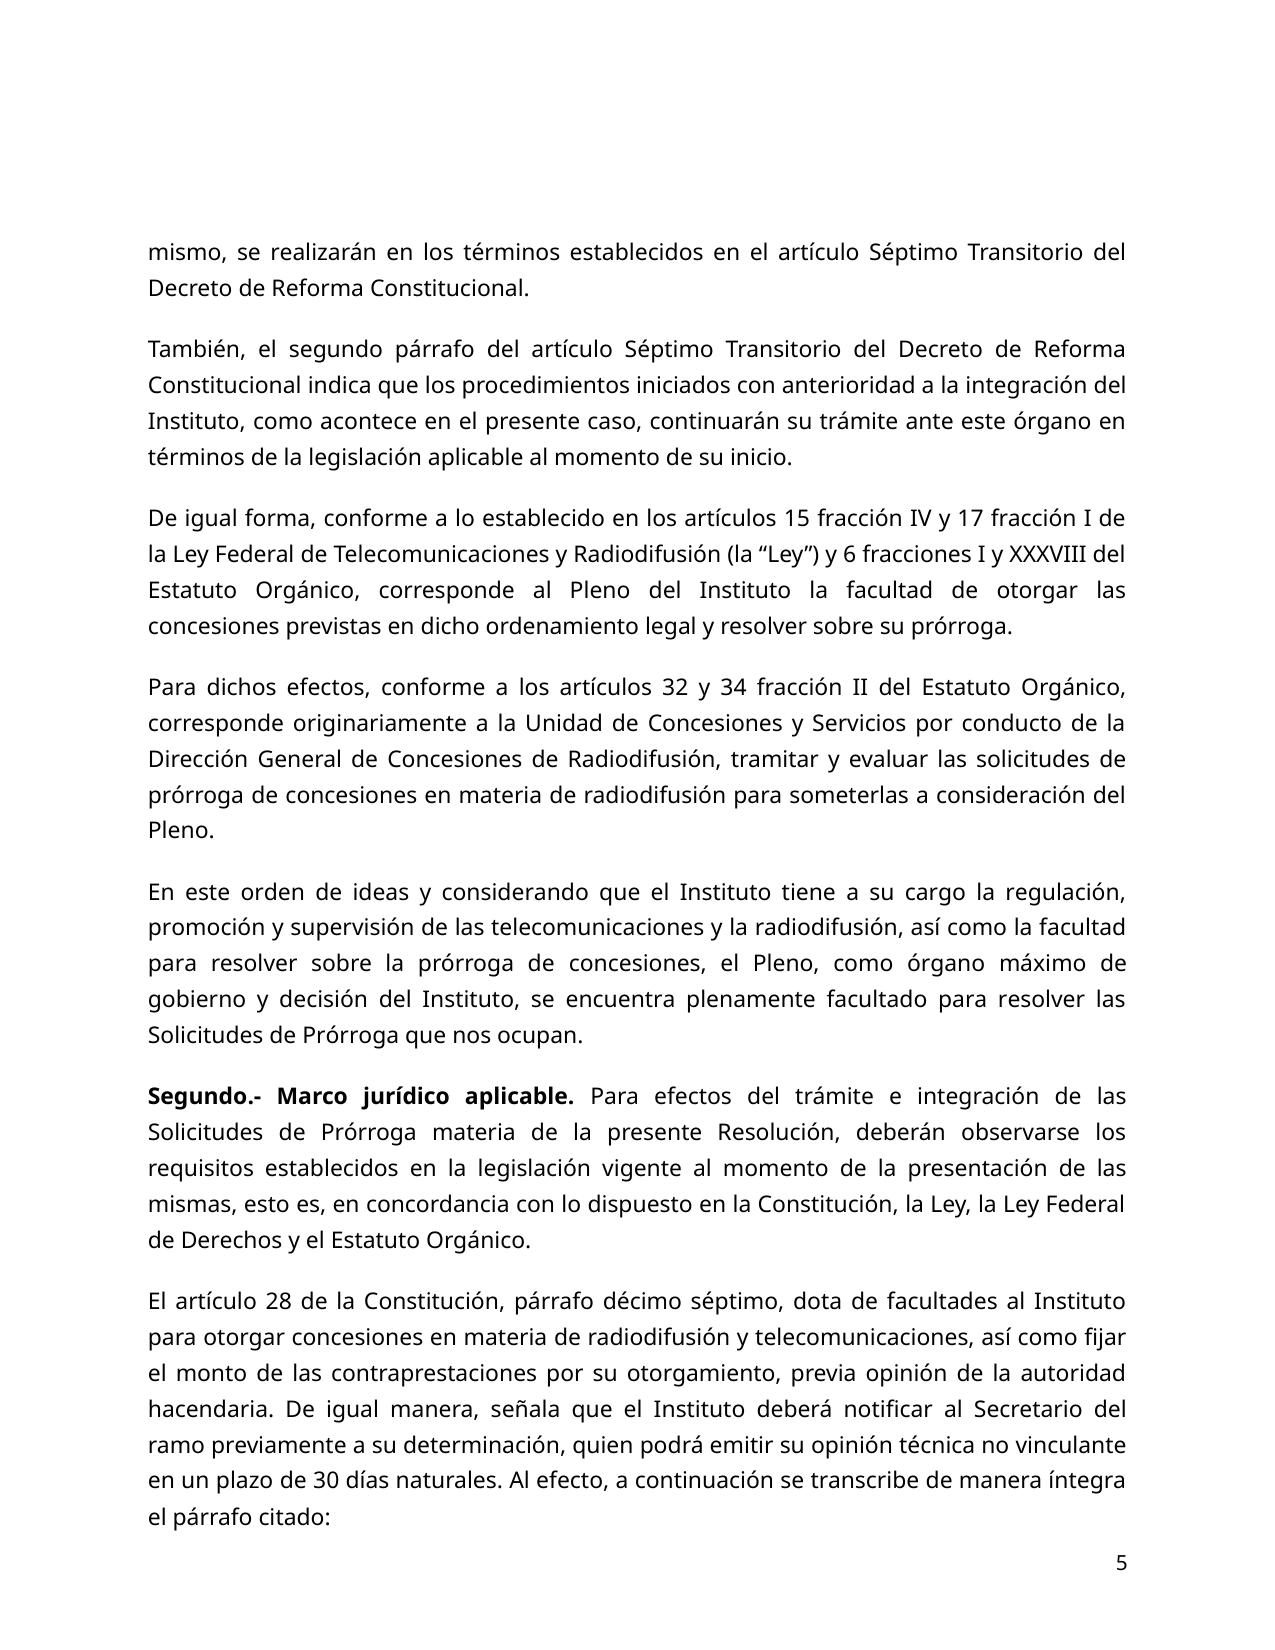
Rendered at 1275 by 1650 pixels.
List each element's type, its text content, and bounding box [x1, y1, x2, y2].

text Para dichos efectos, conforme a los artículos 32 y 34 fracción II del Estatuto Orgánico, corresponde originariamente a la Unidad de Concesiones y Servicios por conducto de la Dirección General de Concesiones de Radiodifusión, tramitar y evaluar las solicitudes de prórroga de concesiones en materia de radiodifusión para someterlas a consideración del Pleno. [148, 671, 1127, 846]
text También, el segundo párrafo del artículo Séptimo Transitorio del Decreto de Reforma Constitucional indica que los procedimientos iniciados con anterioridad a la integración del Instituto, como acontece en el presente caso, continuarán su trámite ante este órgano en términos de la legislación aplicable al momento de su inicio. [148, 333, 1127, 472]
text En este orden de ideas y considerando que el Instituto tiene a su cargo la regulación, promoción y supervisión de las telecomunicaciones y la radiodifusión, así como la facultad para resolver sobre la prórroga de concesiones, el Pleno, como órgano máximo de gobierno y decisión del Instituto, se encuentra plenamente facultado para resolver las Solicitudes de Prórroga que nos ocupan. [148, 875, 1127, 1050]
text El artículo 28 de la Constitución, párrafo décimo séptimo, dota de facultades al Instituto para otorgar concesiones en materia de radiodifusión y telecomunicaciones, así como fijar el monto de las contraprestaciones por su otorgamiento, previa opinión de la autoridad hacendaria. De igual manera, señala que el Instituto deberá notificar al Secretario del ramo previamente a su determinación, quien podrá emitir su opinión técnica no vinculante en un plazo de 30 días naturales. Al efecto, a continuación se transcribe de manera íntegra el párrafo citado: [148, 1285, 1127, 1532]
text De igual forma, conforme a lo establecido en los artículos 15 fracción IV y 17 fracción I de la Ley Federal de Telecomunicaciones y Radiodifusión (la “Ley”) y 6 fracciones I y XXXVIII del Estatuto Orgánico, corresponde al Pleno del Instituto la facultad de otorgar las concesiones previstas en dicho ordenamiento legal y resolver sobre su prórroga. [148, 502, 1127, 641]
text Segundo.- Marco jurídico aplicable. Para efectos del trámite e integración de las Solicitudes de Prórroga materia de la presente Resolución, deberán observarse los requisitos establecidos en la legislación vigente al momento de la presentación de las mismas, esto es, en concordancia con lo dispuesto en la Constitución, la Ley, la Ley Federal de Derechos y el Estatuto Orgánico. [148, 1080, 1127, 1255]
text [148, 236, 1127, 303]
